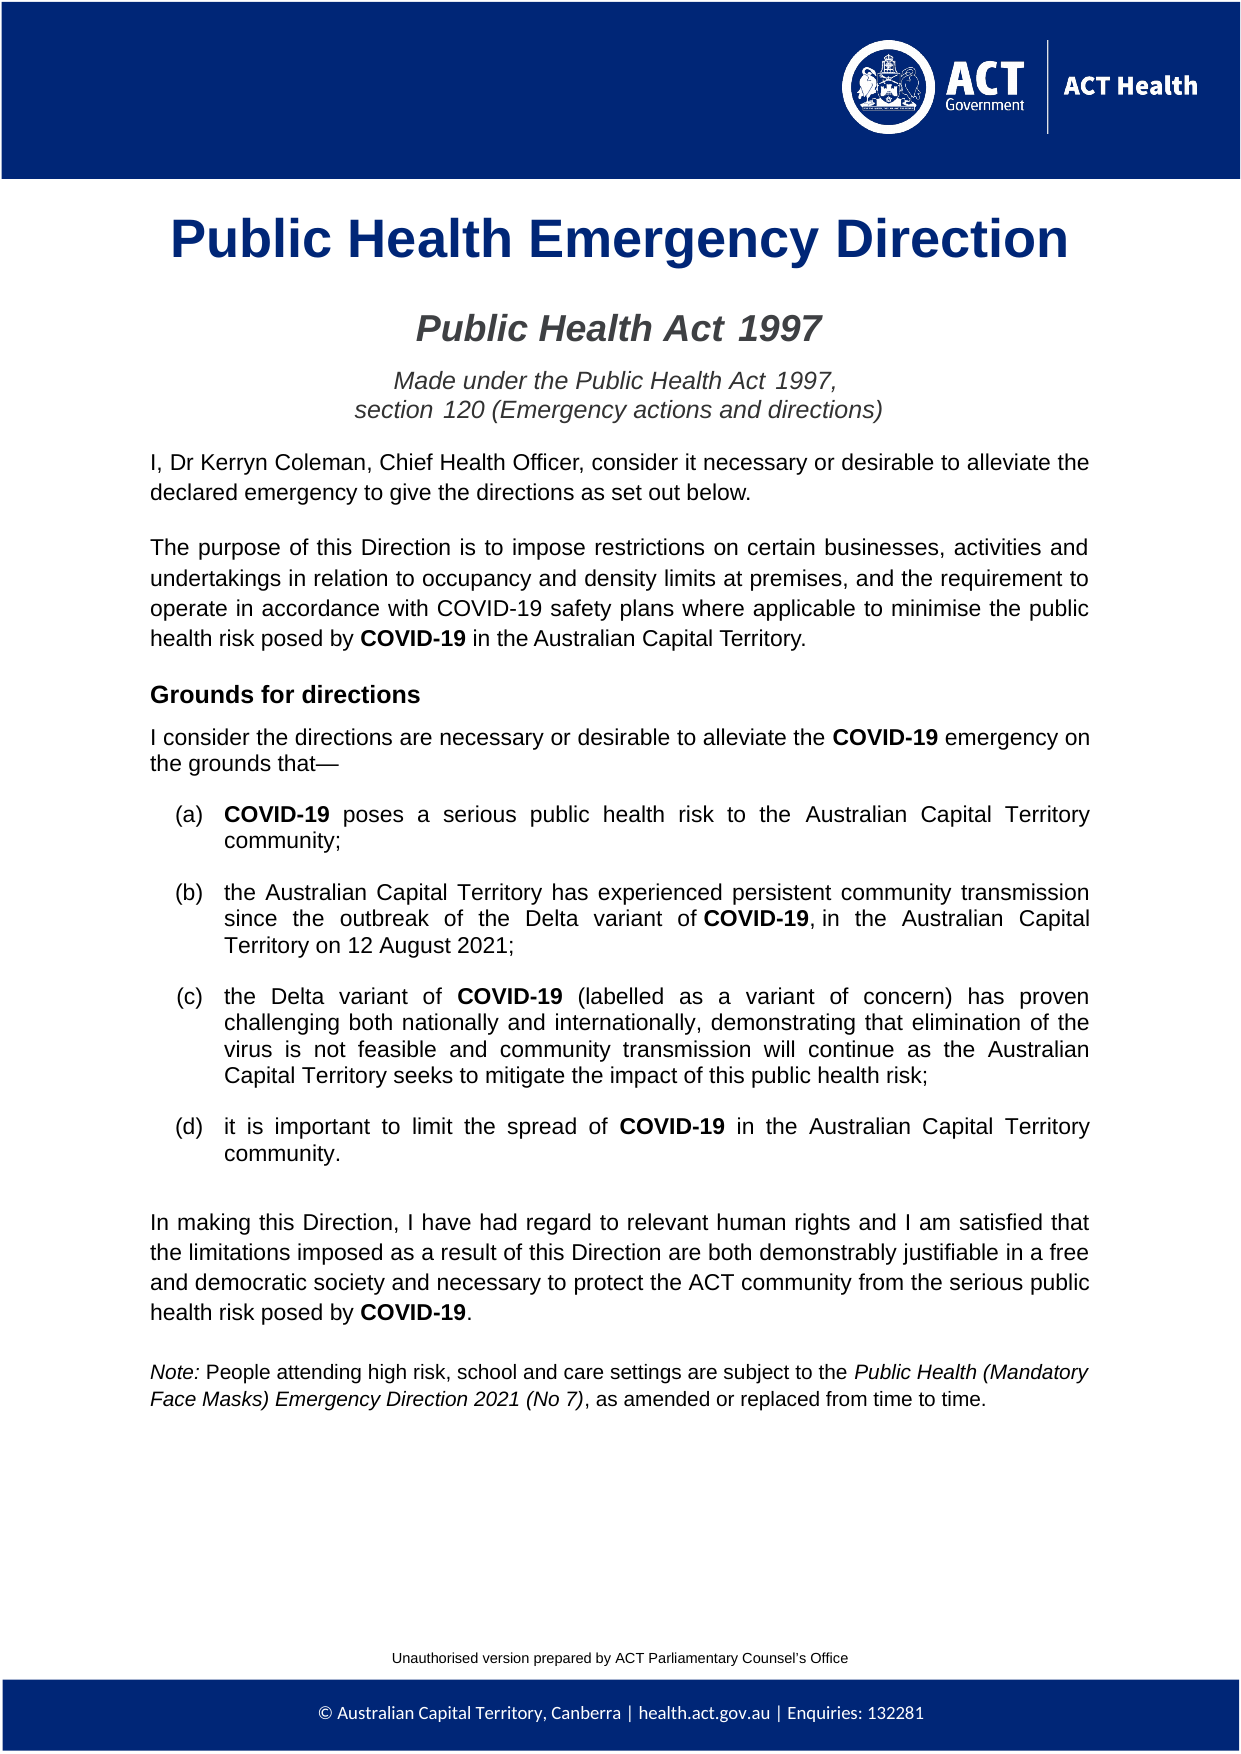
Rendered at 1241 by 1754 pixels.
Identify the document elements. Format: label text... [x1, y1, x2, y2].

text the Australian Capital Territory has experienced persistent community transmission since the outbreak of the Delta variant of COVID-19, in the Australian Capital Territory on 12 August 2021; [203, 879, 1090, 958]
text In making this Direction, I have had regard to relevant human rights and I am satisfied that the limitations imposed as a result of this Direction are both demonstrably justifiable in a free and democratic society and necessary to protect the ACT community from the serious public health risk posed by COVID-19. [150, 1209, 1090, 1326]
subtitle Public Health Emergency Direction [150, 207, 1090, 269]
text COVID-19 poses a serious public health risk to the Australian Capital Territory community; [203, 801, 1090, 854]
subtitle Public Health Act 1997 [150, 307, 1090, 350]
list I consider the directions are necessary or desirable to alleviate the COVID-19 emergency on the grounds that— [150, 723, 1090, 776]
subtitle Made under the Public Health Act 1997, section 120 (Emergency actions and directions) [150, 366, 1090, 424]
list Grounds for directions [150, 680, 1090, 709]
text the Delta variant of COVID-19 (labelled as a variant of concern) has proven challenging both nationally and internationally, demonstrating that elimination of the virus is not feasible and community transmission will continue as the Australian Capital Territory seeks to mitigate the impact of this public health risk; [203, 983, 1090, 1088]
picture [842, 40, 1197, 134]
text Note: People attending high risk, school and care settings are subject to the Public Health (Mandatory Face Masks) Emergency Direction 2021 (No 7), as amended or replaced from time to time. [150, 1360, 1090, 1411]
text I, Dr Kerryn Coleman, Chief Health Officer, consider it necessary or desirable to alleviate the declared emergency to give the directions as set out below. [150, 449, 1090, 505]
text it is important to limit the spread of COVID-19 in the Australian Capital Territory community. [203, 1113, 1090, 1166]
text The purpose of this Direction is to impose restrictions on certain businesses, activities and undertakings in relation to occupancy and density limits at premises, and the requirement to operate in accordance with COVID-19 safety plans where applicable to minimise the public health risk posed by COVID-19 in the Australian Capital Territory. [150, 534, 1090, 651]
